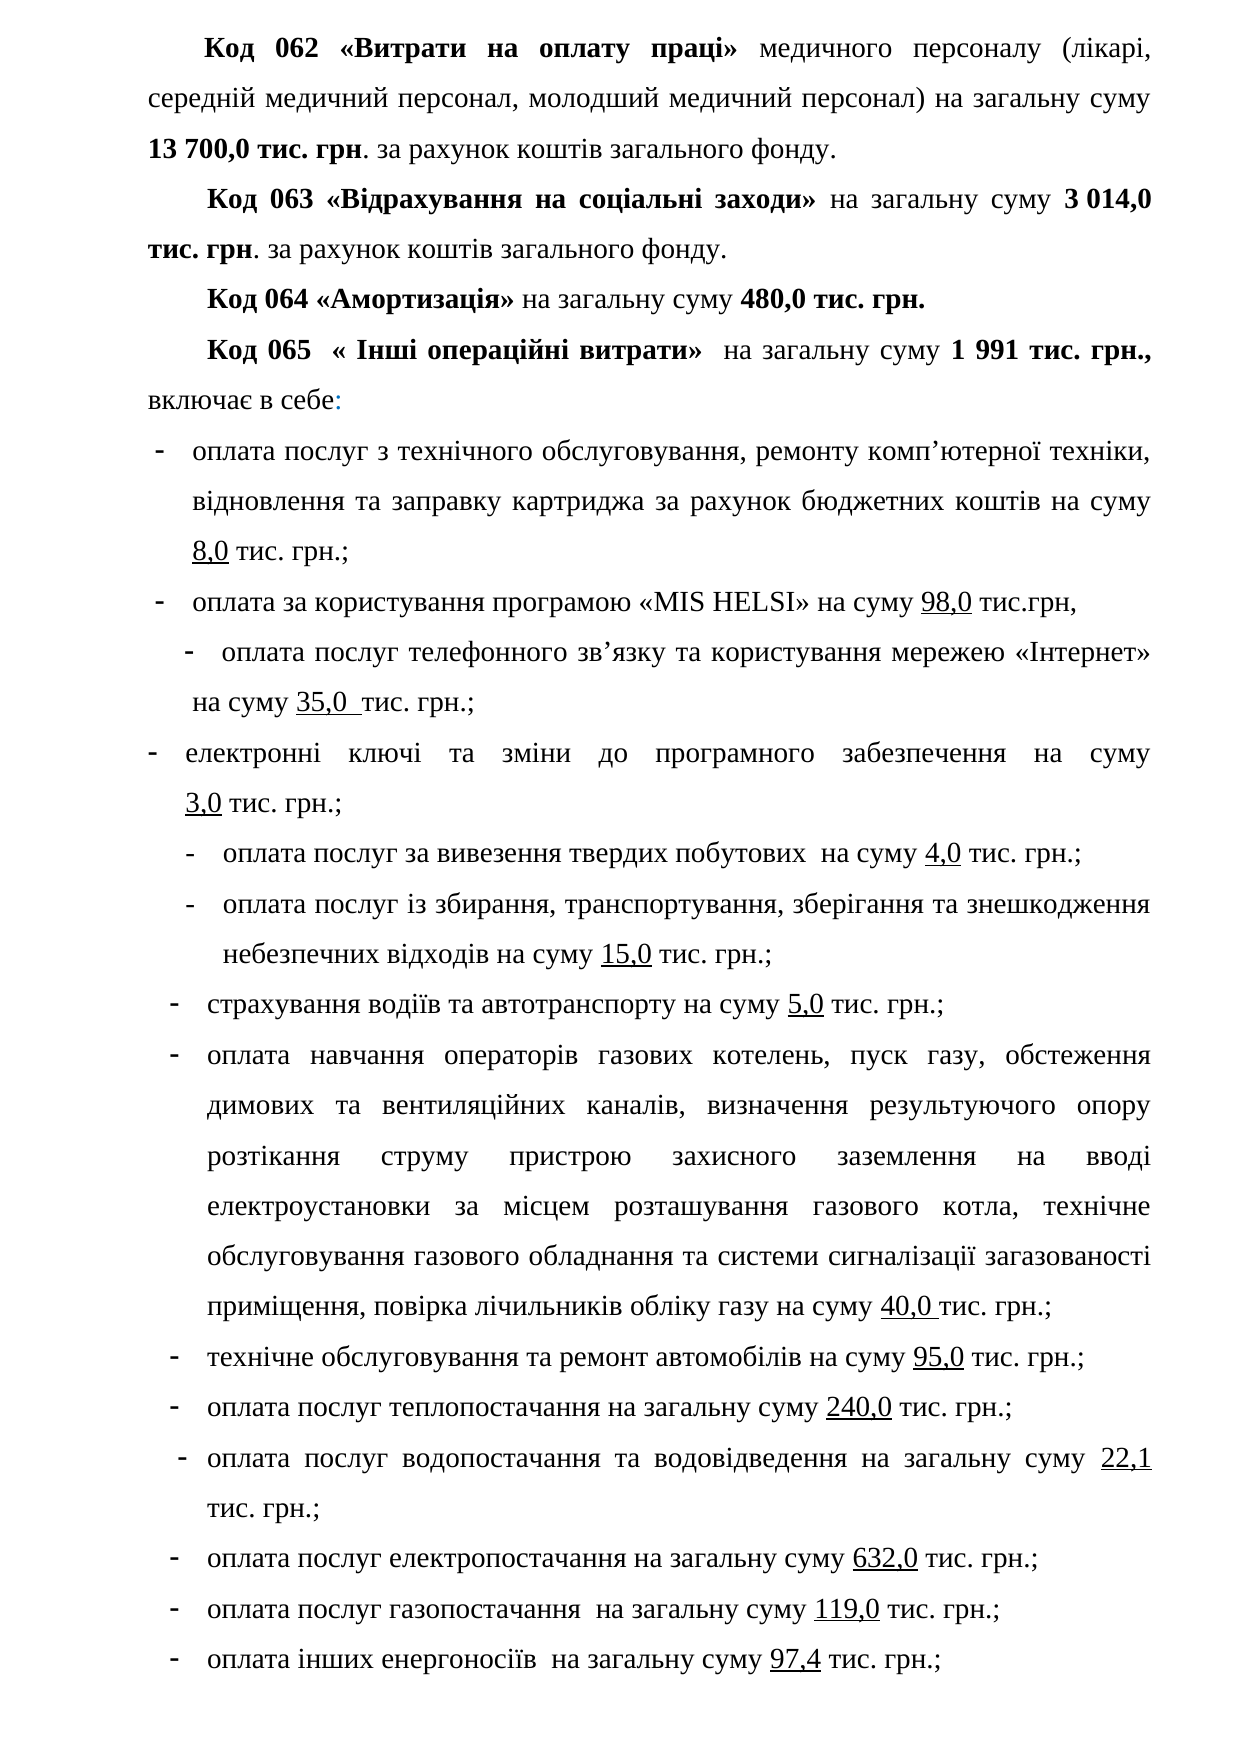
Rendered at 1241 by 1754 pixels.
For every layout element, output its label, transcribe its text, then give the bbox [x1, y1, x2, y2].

list електронні ключі та зміни до програмного забезпечення на суму 3,0 тис. грн.; [148, 735, 1152, 819]
list оплата інших енергоносіїв на загальну суму 97,4 тис. грн.; [169, 1641, 1152, 1675]
list оплата послуг з технічного обслуговування, ремонту комп’ютерної техніки, відновлення та заправку картриджа за рахунок бюджетних коштів на суму 8,0 тис. грн.; [154, 433, 1152, 567]
text Код 065 « Інші операційні витрати» на загальну суму 1 991 тис. грн., включає в себе: [148, 332, 1152, 416]
list оплата навчання операторів газових котелень, пуск газу, обстеження димових та вентиляційних каналів, визначення результуючого опору розтікання струму пристрою захисного заземлення на вводі електроустановки за місцем розташування газового котла, технічне обслуговування газового обладнання та системи сигналізації загазованості приміщення, повірка лічильників обліку газу на суму 40,0 тис. грн.; [169, 1037, 1152, 1322]
list оплата за користування програмою «MIS HELSI» на суму 98,0 тис.грн, [154, 584, 1152, 617]
list оплата послуг телефонного зв’язку та користування мережею «Інтернет» на суму 35,0 тис. грн.; [184, 634, 1152, 718]
list оплата послуг електропостачання на загальну суму 632,0 тис. грн.; [169, 1540, 1152, 1574]
list оплата послуг водопостачання та водовідведення на загальну суму 22,1 тис. грн.; [177, 1440, 1152, 1524]
list страхування водіїв та автотранспорту на суму 5,0 тис. грн.; [169, 986, 1152, 1020]
list оплата послуг із збирання, транспортування, зберігання та знешкодження небезпечних відходів на суму 15,0 тис. грн.; [185, 886, 1152, 970]
text Код 062 «Витрати на оплату праці» медичного персоналу (лікарі, середній медичний персонал, молодший медичний персонал) на загальну суму 13 700,0 тис. грн. за рахунок коштів загального фонду. [148, 30, 1152, 164]
list оплата послуг теплопостачання на загальну суму 240,0 тис. грн.; [169, 1389, 1152, 1423]
text Код 064 «Амортизація» на загальну суму 480,0 тис. грн. [148, 282, 1152, 315]
list оплата послуг за вивезення твердих побутових на суму 4,0 тис. грн.; [185, 836, 1152, 869]
list оплата послуг газопостачання на загальну суму 119,0 тис. грн.; [169, 1591, 1152, 1624]
text Код 063 «Відрахування на соціальні заходи» на загальну суму 3 014,0 тис. грн. за рахунок коштів загального фонду. [148, 181, 1152, 265]
list технічне обслуговування та ремонт автомобілів на суму 95,0 тис. грн.; [169, 1339, 1152, 1372]
